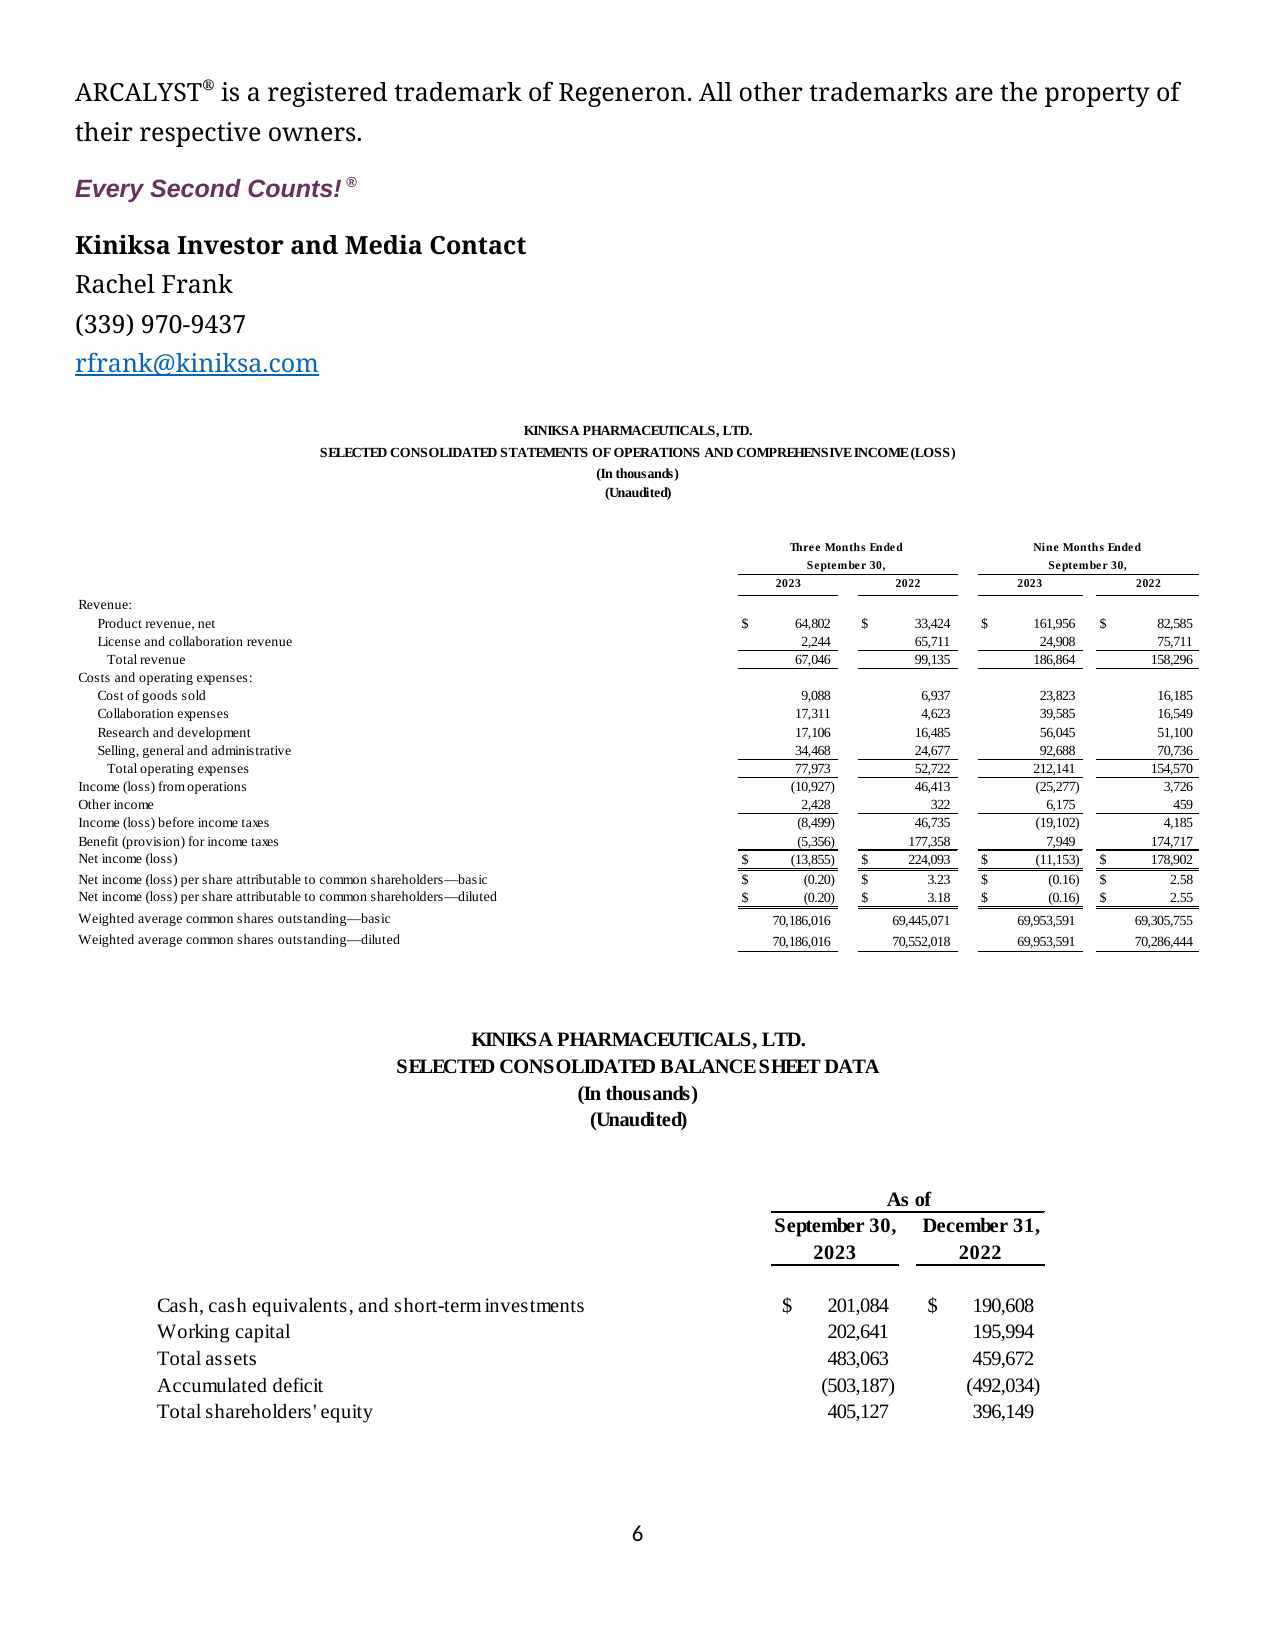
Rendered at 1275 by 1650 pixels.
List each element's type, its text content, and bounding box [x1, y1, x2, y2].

text (339) 970-9437 [75, 306, 1200, 340]
text Rachel Frank [75, 267, 1200, 301]
text Every Second Counts! ® [75, 174, 1200, 203]
text ARCALYST® is a registered trademark of Regeneron. All other trademarks are the property of their respective owners. [75, 75, 1200, 148]
text Kiniksa Investor and Media Contact [75, 228, 1200, 262]
text rfrank@kiniksa.com [75, 346, 1200, 379]
